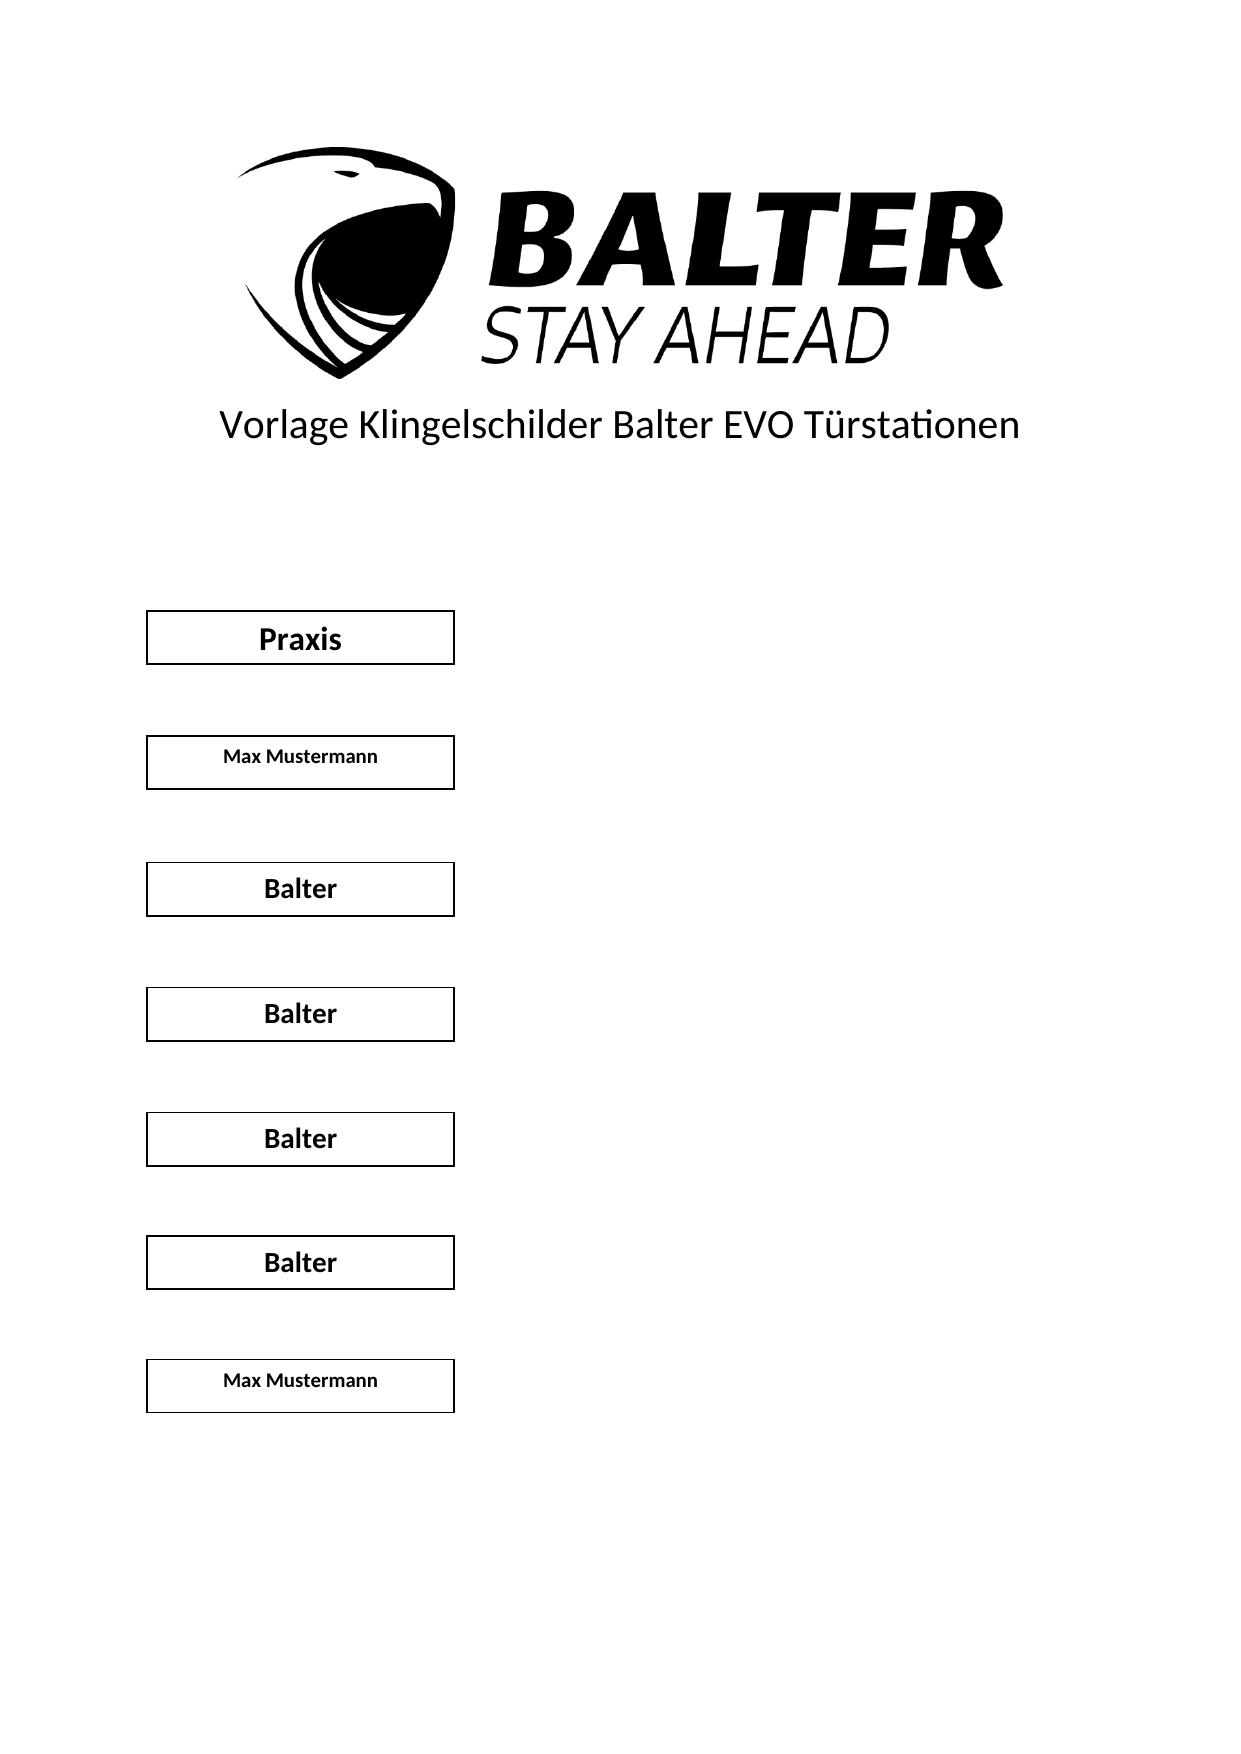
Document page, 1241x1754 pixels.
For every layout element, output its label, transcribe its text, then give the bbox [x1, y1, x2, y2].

text Vorlage Klingelschilder Balter EVO Türstationen [148, 398, 1093, 448]
picture [237, 147, 1003, 379]
